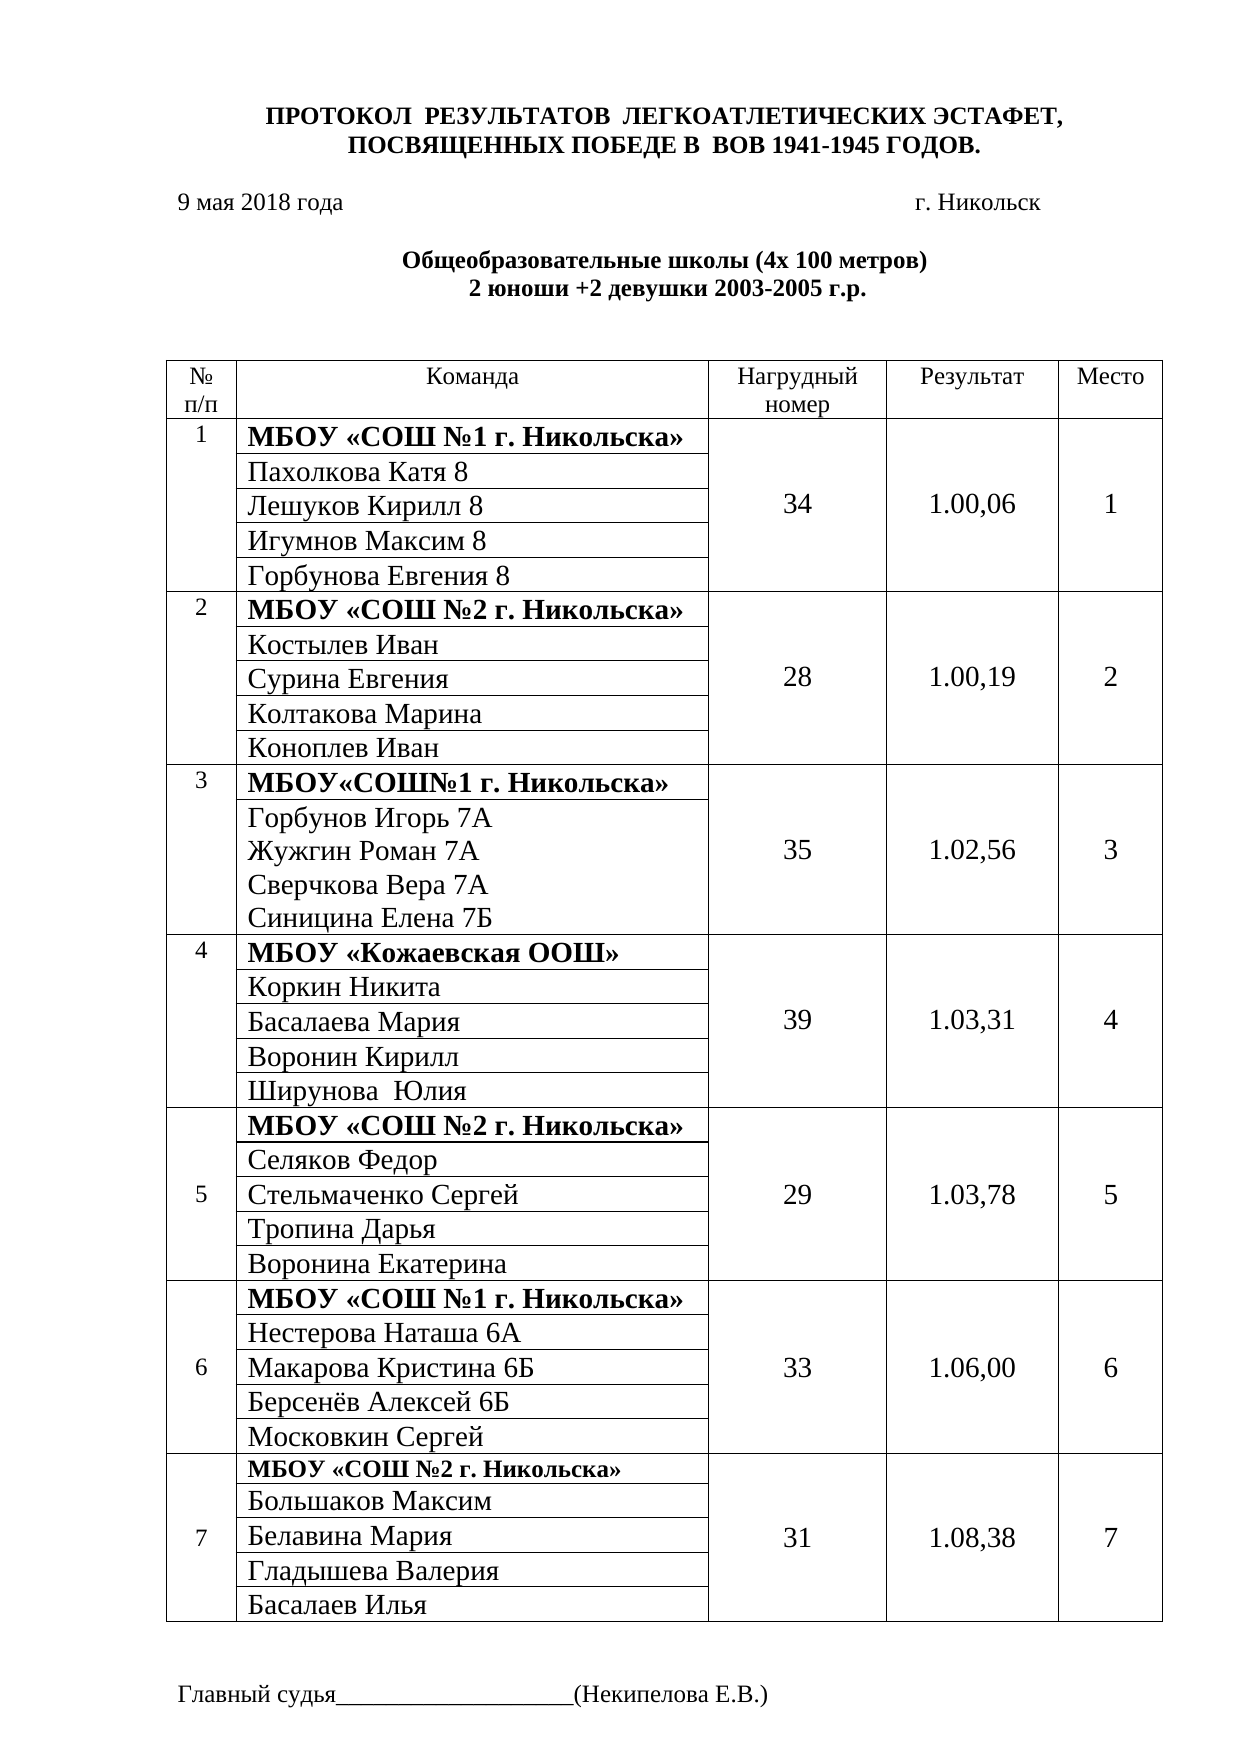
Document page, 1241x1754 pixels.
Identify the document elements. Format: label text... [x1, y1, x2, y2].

text 9 мая 2018 года г. Никольск [177, 187, 1152, 216]
table_cell МБОУ «СОШ №1 г. Никольска» [237, 1281, 708, 1314]
table_cell 34 [709, 419, 886, 591]
table_cell Макарова Кристина 6Б [237, 1350, 708, 1383]
table_cell 4 [1059, 935, 1162, 1107]
table_cell МБОУ «СОШ №2 г. Никольска» [237, 1108, 708, 1141]
table_cell МБОУ«СОШ№1 г. Никольска» [237, 765, 708, 799]
table_cell 1.03,31 [887, 935, 1058, 1107]
table_cell Московкин Сергей [237, 1419, 708, 1453]
table_header Место [1059, 361, 1162, 418]
table_cell Тропина Дарья [237, 1212, 708, 1245]
text Общеобразовательные школы (4х 100 метров) [177, 245, 1152, 273]
table_cell Игумнов Максим 8 [237, 523, 708, 557]
table_cell 6 [1059, 1281, 1162, 1453]
table_cell Пахолкова Катя 8 [237, 454, 708, 487]
table_cell Белавина Мария [237, 1518, 708, 1552]
table_cell 6 [167, 1281, 236, 1453]
table_cell 28 [709, 592, 886, 764]
table_header Нагрудный номер [709, 361, 886, 418]
table_header Результат [887, 361, 1058, 418]
table_cell 1 [1059, 419, 1162, 591]
text Главный судья___________________(Некипелова Е.В.) [177, 1679, 1152, 1708]
table_cell Гладышева Валерия [237, 1553, 708, 1586]
table_cell 35 [709, 765, 886, 934]
table_cell 7 [167, 1454, 236, 1621]
table_cell 1.08,38 [887, 1454, 1058, 1621]
table_cell Костылев Иван [237, 627, 708, 660]
table_cell 5 [1059, 1108, 1162, 1280]
table_header № п/п [167, 361, 236, 418]
table_cell МБОУ «СОШ №1 г. Никольска» [237, 419, 708, 453]
table_cell Селяков Федор [237, 1143, 708, 1176]
table_cell 33 [709, 1281, 886, 1453]
table_cell Сурина Евгения [237, 661, 708, 695]
table_cell 3 [167, 765, 236, 934]
table_cell МБОУ «Кожаевская ООШ» [237, 935, 708, 968]
table_cell Басалаев Илья [237, 1587, 708, 1621]
table_cell 4 [167, 935, 236, 1107]
table_cell Горбунова Евгения 8 [237, 558, 708, 591]
table_cell 7 [1059, 1454, 1162, 1621]
table_cell Коноплев Иван [237, 731, 708, 764]
table_cell 1.02,56 [887, 765, 1058, 934]
text 2 юноши +2 девушки 2003-2005 г.р. [177, 273, 1152, 302]
table_cell 1.00,19 [887, 592, 1058, 764]
table_cell 2 [1059, 592, 1162, 764]
table_cell 1 [167, 419, 236, 591]
table_cell МБОУ «СОШ №2 г. Никольска» [237, 592, 708, 626]
table_cell 1.03,78 [887, 1108, 1058, 1280]
table_header Команда [237, 361, 708, 418]
table_cell Большаков Максим [237, 1484, 708, 1517]
table_cell 2 [167, 592, 236, 764]
table_cell Воронин Кирилл [237, 1039, 708, 1072]
table_cell Колтакова Марина [237, 696, 708, 729]
table_cell Горбунов Игорь 7А Жужгин Роман 7А Сверчкова Вера 7А Синицина Елена 7Б [237, 800, 708, 934]
table_cell Басалаева Мария [237, 1004, 708, 1038]
table_cell 29 [709, 1108, 886, 1280]
table_cell Нестерова Наташа 6А [237, 1315, 708, 1349]
table_cell Воронина Екатерина [237, 1246, 708, 1280]
table_cell 1.00,06 [887, 419, 1058, 591]
table_cell Лешуков Кирилл 8 [237, 489, 708, 522]
table_cell 5 [167, 1108, 236, 1280]
text ПРОТОКОЛ РЕЗУЛЬТАТОВ ЛЕГКОАТЛЕТИЧЕСКИХ ЭСТАФЕТ, [177, 101, 1152, 130]
table_cell 31 [709, 1454, 886, 1621]
table_cell Коркин Никита [237, 970, 708, 1003]
table_cell Стельмаченко Сергей [237, 1177, 708, 1211]
table_cell Ширунова Юлия [237, 1073, 708, 1107]
table_cell Берсенёв Алексей 6Б [237, 1385, 708, 1418]
table_cell 3 [1059, 765, 1162, 934]
table_cell МБОУ «СОШ №2 г. Никольска» [237, 1454, 708, 1482]
table_cell 39 [709, 935, 886, 1107]
table_cell 1.06,00 [887, 1281, 1058, 1453]
text ПОСВЯЩЕННЫХ ПОБЕДЕ В ВОВ 1941-1945 ГОДОВ. [177, 130, 1152, 158]
